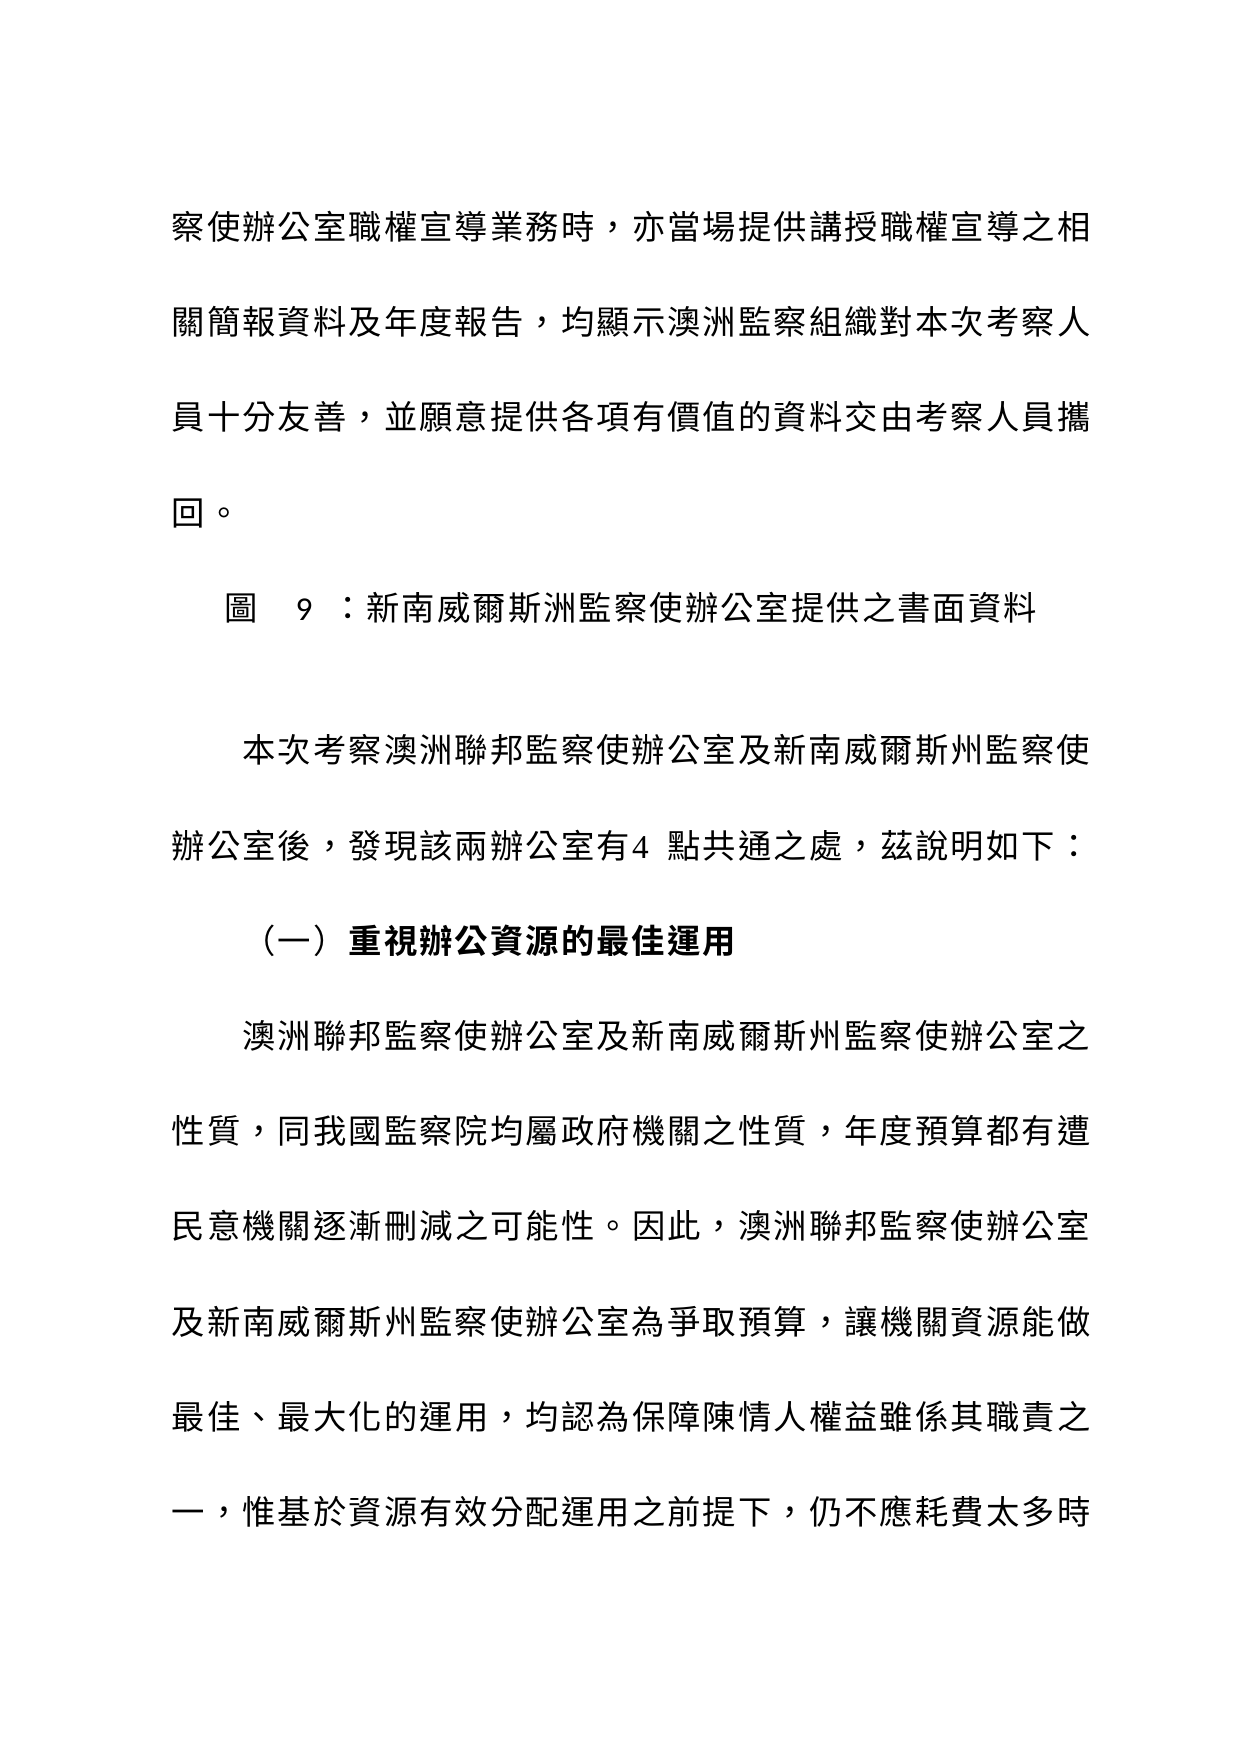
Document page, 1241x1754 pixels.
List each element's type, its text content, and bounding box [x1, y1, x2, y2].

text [171, 986, 1092, 1558]
text 圖 9：新南威爾斯洲監察使辦公室提供之書面資料 [171, 558, 1092, 653]
text 本次考察澳洲聯邦監察使辦公室及新南威爾斯州監察使辦公室後，發現該兩辦公室有4點共通之處，茲說明如下： [171, 701, 1092, 891]
text （一）重視辦公資源的最佳運用 [171, 891, 1092, 986]
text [171, 177, 1092, 558]
